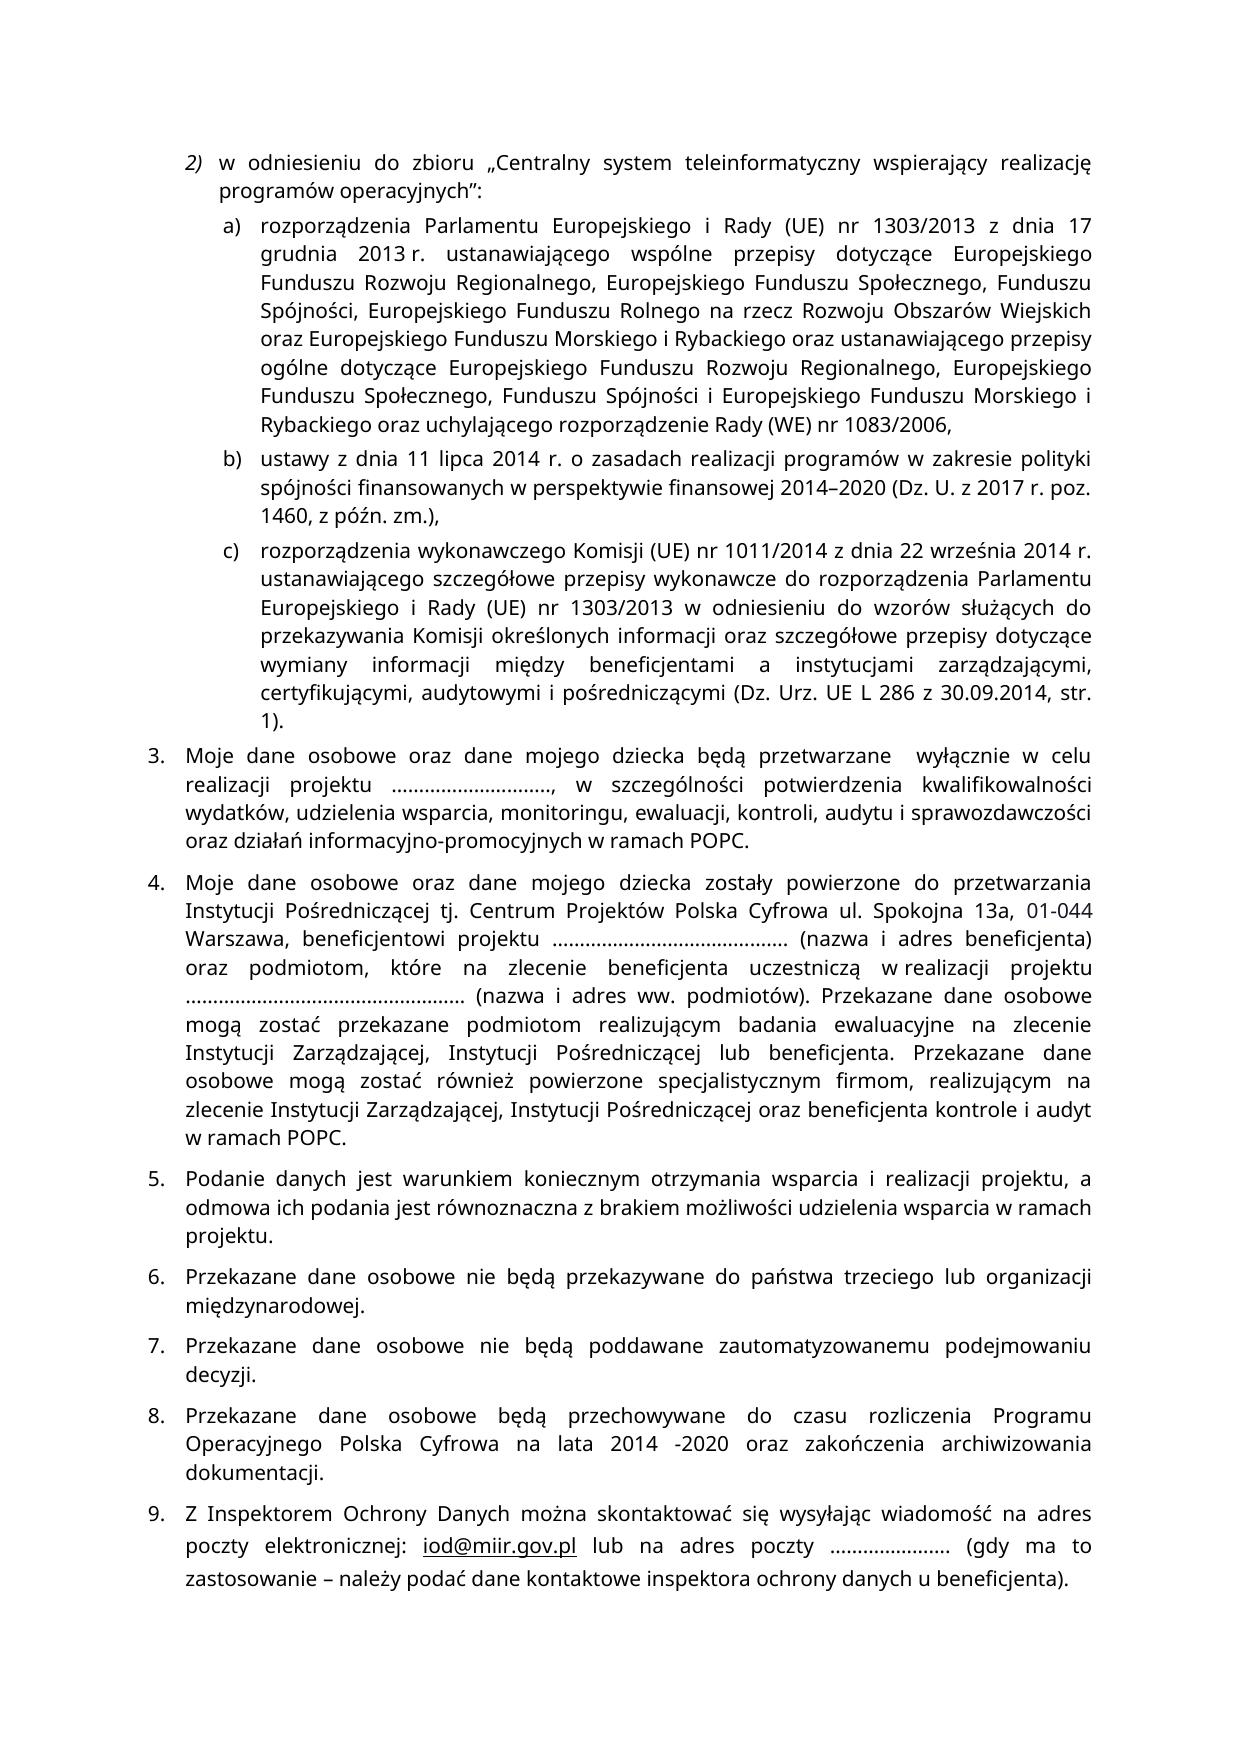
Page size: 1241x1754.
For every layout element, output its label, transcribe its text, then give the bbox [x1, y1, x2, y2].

list Przekazane dane osobowe nie będą przekazywane do państwa trzeciego lub organizacji międzynarodowej. [148, 1262, 1093, 1319]
list ustawy z dnia 11 lipca 2014 r. o zasadach realizacji programów w zakresie polityki spójności finansowanych w perspektywie finansowej 2014–2020 (Dz. U. z 2017 r. poz. 1460, z późn. zm.), [223, 444, 1093, 530]
list Podanie danych jest warunkiem koniecznym otrzymania wsparcia i realizacji projektu, a odmowa ich podania jest równoznaczna z brakiem możliwości udzielenia wsparcia w ramach projektu. [148, 1164, 1093, 1250]
list w odniesieniu do zbioru „Centralny system teleinformatyczny wspierający realizację programów operacyjnych”: [185, 148, 1093, 204]
list rozporządzenia Parlamentu Europejskiego i Rady (UE) nr 1303/2013 z dnia 17 grudnia 2013 r. ustanawiającego wspólne przepisy dotyczące Europejskiego Funduszu Rozwoju Regionalnego, Europejskiego Funduszu Społecznego, Funduszu Spójności, Europejskiego Funduszu Rolnego na rzecz Rozwoju Obszarów Wiejskich oraz Europejskiego Funduszu Morskiego i Rybackiego oraz ustanawiającego przepisy ogólne dotyczące Europejskiego Funduszu Rozwoju Regionalnego, Europejskiego Funduszu Społecznego, Funduszu Spójności i Europejskiego Funduszu Morskiego i Rybackiego oraz uchylającego rozporządzenie Rady (WE) nr 1083/2006, [223, 211, 1093, 438]
list Moje dane osobowe oraz dane mojego dziecka będą przetwarzane wyłącznie w celu realizacji projektu ……………………….., w szczególności potwierdzenia kwalifikowalności wydatków, udzielenia wsparcia, monitoringu, ewaluacji, kontroli, audytu i sprawozdawczości oraz działań informacyjno-promocyjnych w ramach POPC. [148, 741, 1093, 855]
list Przekazane dane osobowe będą przechowywane do czasu rozliczenia Programu Operacyjnego Polska Cyfrowa na lata 2014 -2020 oraz zakończenia archiwizowania dokumentacji. [148, 1401, 1093, 1486]
list Przekazane dane osobowe nie będą poddawane zautomatyzowanemu podejmowaniu decyzji. [148, 1332, 1093, 1388]
list Z Inspektorem Ochrony Danych można skontaktować się wysyłając wiadomość na adres poczty elektronicznej: iod@miir.gov.pl lub na adres poczty …………………. (gdy ma to zastosowanie – należy podać dane kontaktowe inspektora ochrony danych u beneficjenta). [148, 1499, 1093, 1592]
list Moje dane osobowe oraz dane mojego dziecka zostały powierzone do przetwarzania Instytucji Pośredniczącej tj. Centrum Projektów Polska Cyfrowa ul. Spokojna 13a, 01-044 Warszawa, beneficjentowi projektu ……………………………………. (nazwa i adres beneficjenta) oraz podmiotom, które na zlecenie beneficjenta uczestniczą w realizacji projektu …………………………………………… (nazwa i adres ww. podmiotów). Przekazane dane osobowe mogą zostać przekazane podmiotom realizującym badania ewaluacyjne na zlecenie Instytucji Zarządzającej, Instytucji Pośredniczącej lub beneficjenta. Przekazane dane osobowe mogą zostać również powierzone specjalistycznym firmom, realizującym na zlecenie Instytucji Zarządzającej, Instytucji Pośredniczącej oraz beneficjenta kontrole i audyt w ramach POPC. [148, 868, 1093, 1152]
list rozporządzenia wykonawczego Komisji (UE) nr 1011/2014 z dnia 22 września 2014 r. ustanawiającego szczegółowe przepisy wykonawcze do rozporządzenia Parlamentu Europejskiego i Rady (UE) nr 1303/2013 w odniesieniu do wzorów służących do przekazywania Komisji określonych informacji oraz szczegółowe przepisy dotyczące wymiany informacji między beneficjentami a instytucjami zarządzającymi, certyfikującymi, audytowymi i pośredniczącymi (Dz. Urz. UE L 286 z 30.09.2014, str. 1). [223, 536, 1093, 735]
